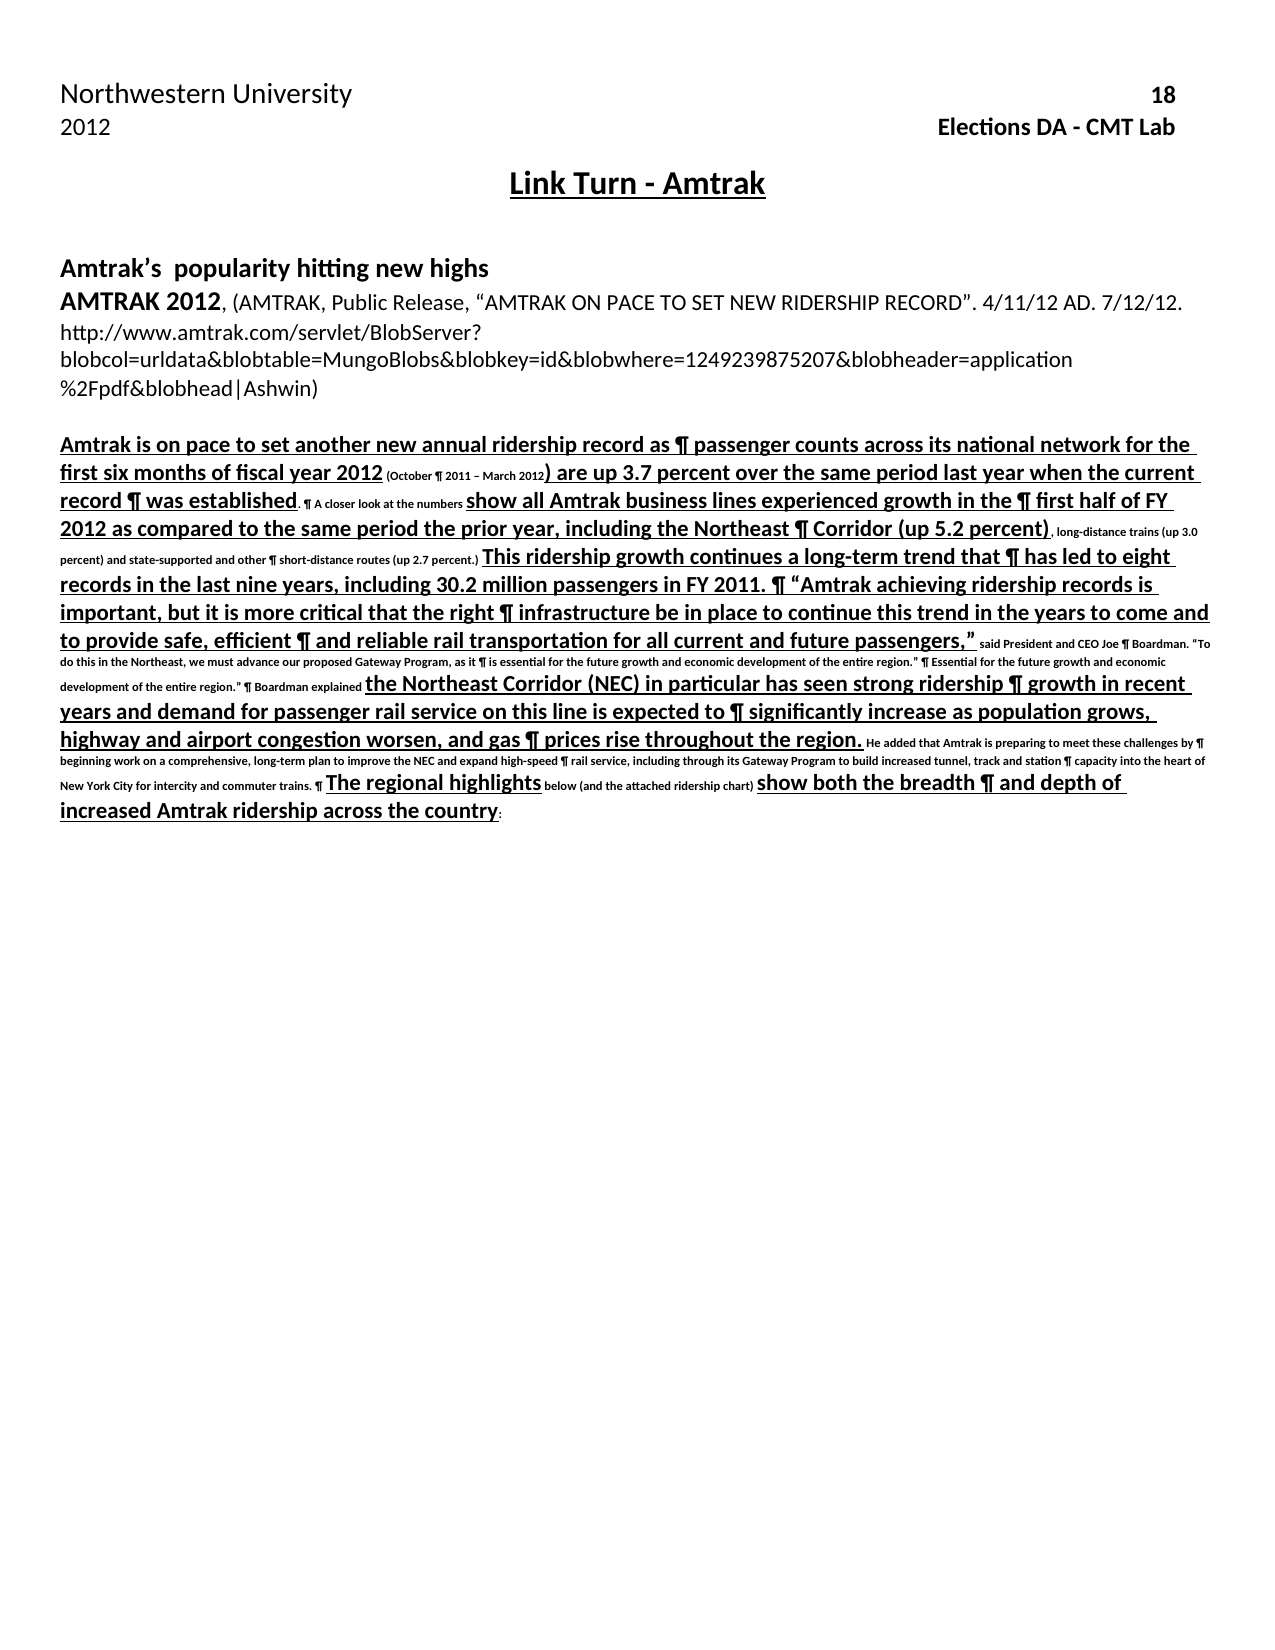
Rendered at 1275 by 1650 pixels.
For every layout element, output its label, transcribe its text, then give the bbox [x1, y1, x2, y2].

text Amtrak is on pace to set another new annual ridership record as ¶ passenger counts across its national network for the first six months of fiscal year 2012 (October ¶ 2011 – March 2012) are up 3.7 percent over the same period last year when the current record ¶ was established. ¶ A closer look at the numbers show all Amtrak business lines experienced growth in the ¶ first half of FY 2012 as compared to the same period the prior year, including the Northeast ¶ Corridor (up 5.2 percent), long-distance trains (up 3.0 percent) and state-supported and other ¶ short-distance routes (up 2.7 percent.) This ridership growth continues a long-term trend that ¶ has led to eight records in the last nine years, including 30.2 million passengers in FY 2011. ¶ “Amtrak achieving ridership records is important, but it is more critical that the right ¶ infrastructure be in place to continue this trend in the years to come and to provide safe, efficient ¶ and reliable rail transportation for all current and future passengers,” said President and CEO Joe ¶ Boardman. “To do this in the Northeast, we must advance our proposed Gateway Program, as it ¶ is essential for the future growth and economic development of the entire region.” ¶ Essential for the future growth and economic development of the entire region.” ¶ Boardman explained the Northeast Corridor (NEC) in particular has seen strong ridership ¶ growth in recent years and demand for passenger rail service on this line is expected to ¶ significantly increase as population grows, highway and airport congestion worsen, and gas ¶ prices rise throughout the region. He added that Amtrak is preparing to meet these challenges by ¶ beginning work on a comprehensive, long-term plan to improve the NEC and expand high-speed ¶ rail service, including through its Gateway Program to build increased tunnel, track and station ¶ capacity into the heart of New York City for intercity and commuter trains. ¶ The regional highlights below (and the attached ridership chart) show both the breadth ¶ and depth of increased Amtrak ridership across the country: [60, 430, 1215, 824]
text AMTRAK 2012, (AMTRAK, Public Release, “AMTRAK ON PACE TO SET NEW RIDERSHIP RECORD”. 4/11/12 AD. 7/12/12. http://www.amtrak.com/servlet/BlobServer?blobcol=urldata&blobtable=MungoBlobs&blobkey=id&blobwhere=1249239875207&blobheader=application%2Fpdf&blobhead|Ashwin) [60, 284, 1215, 402]
subtitle Link Turn - Amtrak [60, 162, 1215, 203]
subtitle Amtrak’s popularity hitting new highs [60, 252, 1215, 284]
